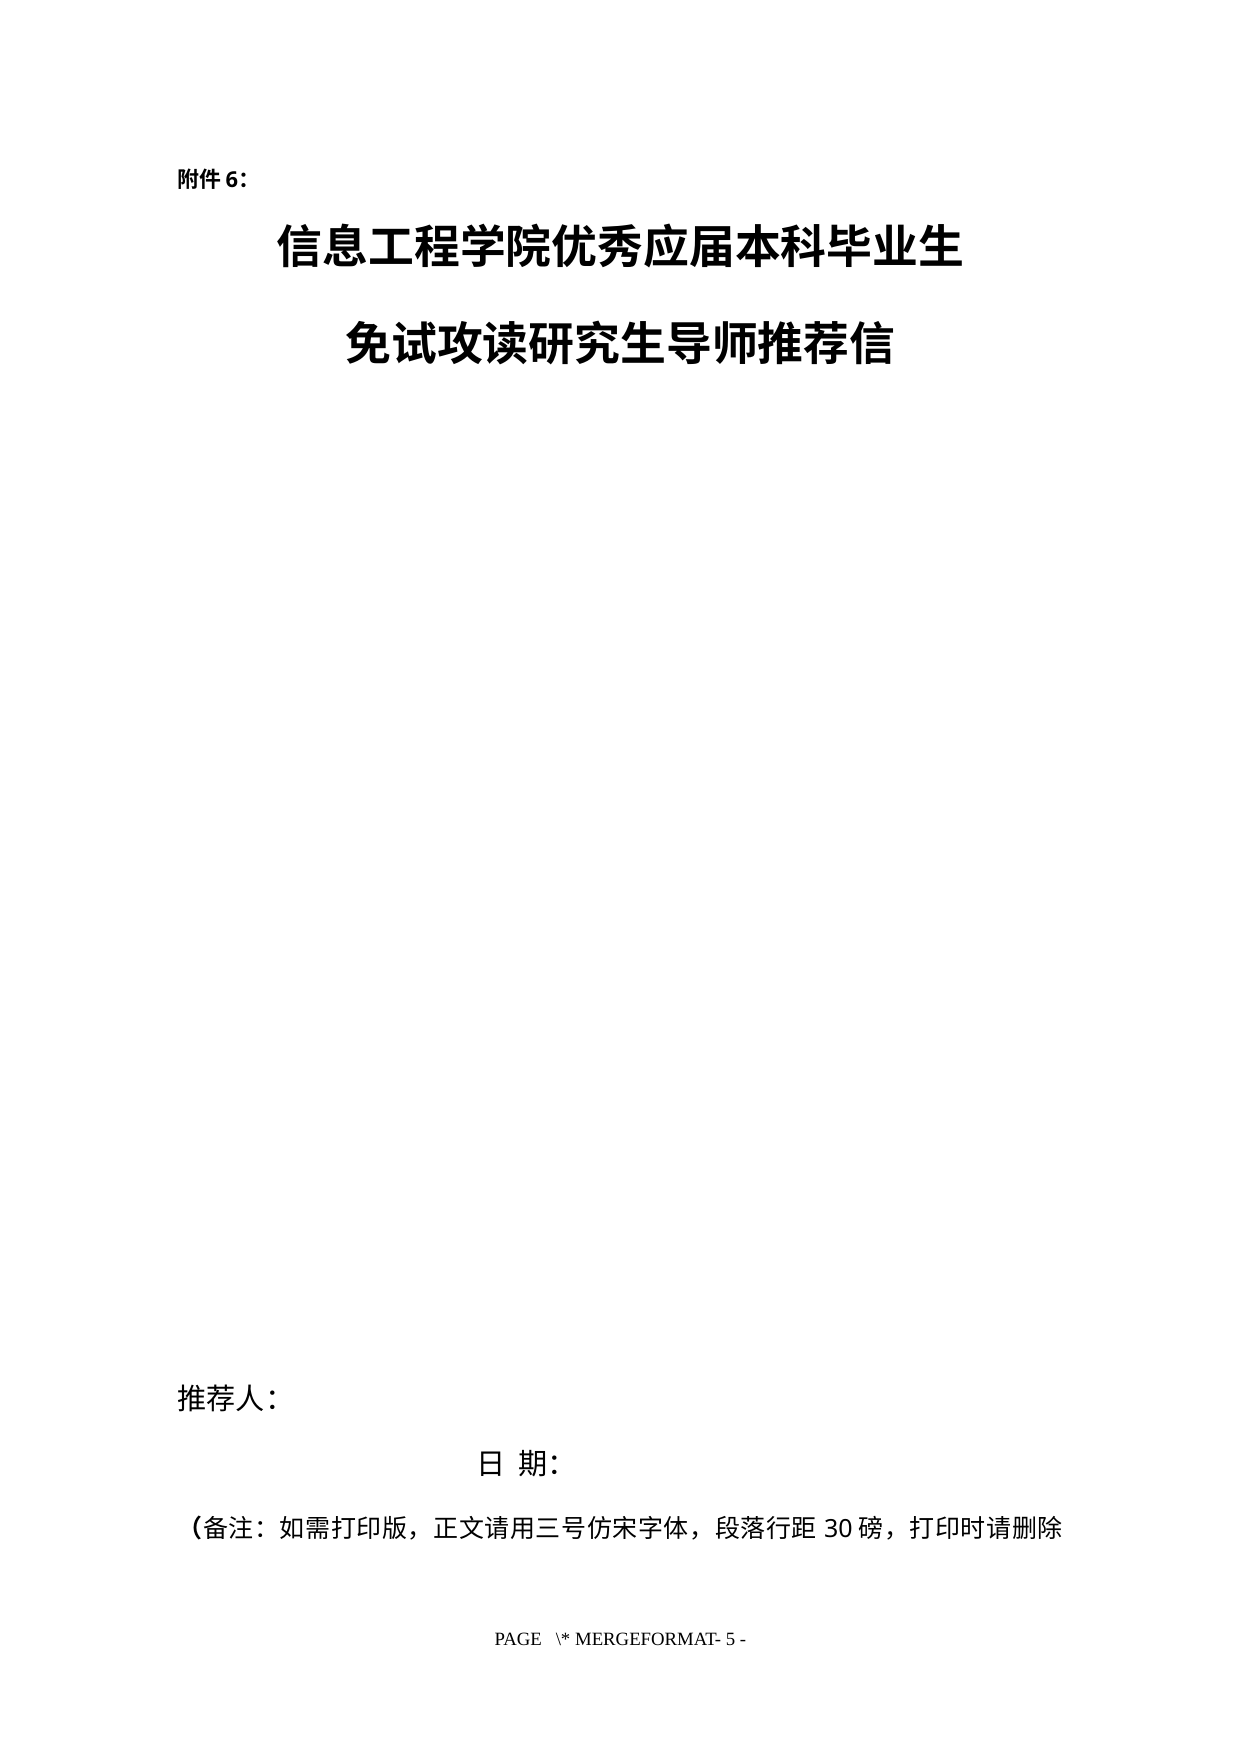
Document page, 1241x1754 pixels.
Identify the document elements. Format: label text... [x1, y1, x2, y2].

text 免试攻读研究生导师推荐信 [177, 292, 1063, 389]
text 日 期： [177, 1429, 1063, 1494]
text 附件6： [177, 162, 1063, 194]
text 推荐人： [177, 1364, 1063, 1429]
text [177, 1494, 1063, 1559]
text 信息工程学院优秀应届本科毕业生 [177, 194, 1063, 292]
